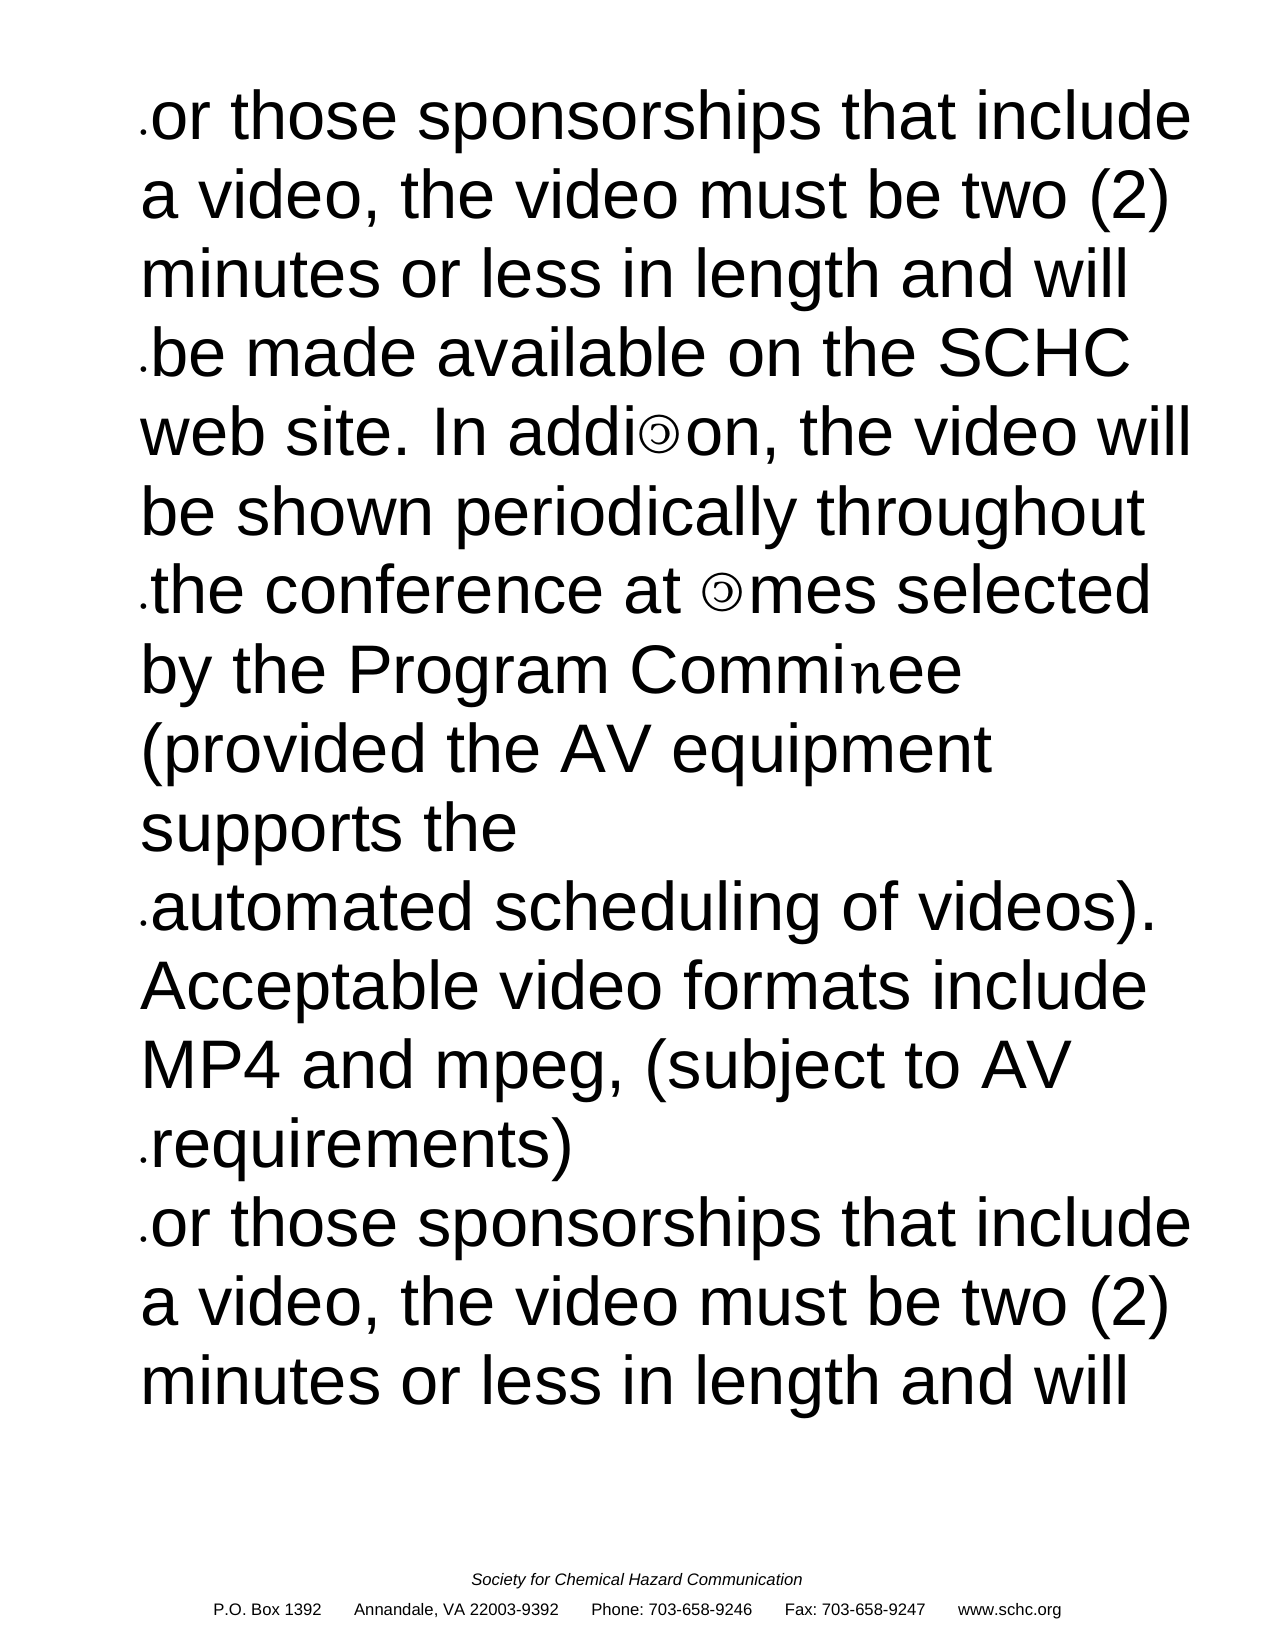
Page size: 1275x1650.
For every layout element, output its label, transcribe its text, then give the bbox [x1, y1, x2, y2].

list automated scheduling of videos). Acceptable video formats include MP4 and mpeg, (subject to AV [139, 866, 1200, 1103]
list or those sponsorships that include a video, the video must be two (2) minutes or less in length and will [139, 1182, 1200, 1419]
list requirements) [139, 1103, 1200, 1182]
list or those sponsorships that include a video, the video must be two (2) minutes or less in length and will [139, 75, 1200, 312]
list be made available on the SCHC web site. In addion, the video will be shown periodically throughout [139, 312, 1200, 549]
list the conference at mes selected by the Program Commiee (provided the AV equipment supports the [139, 549, 1200, 866]
